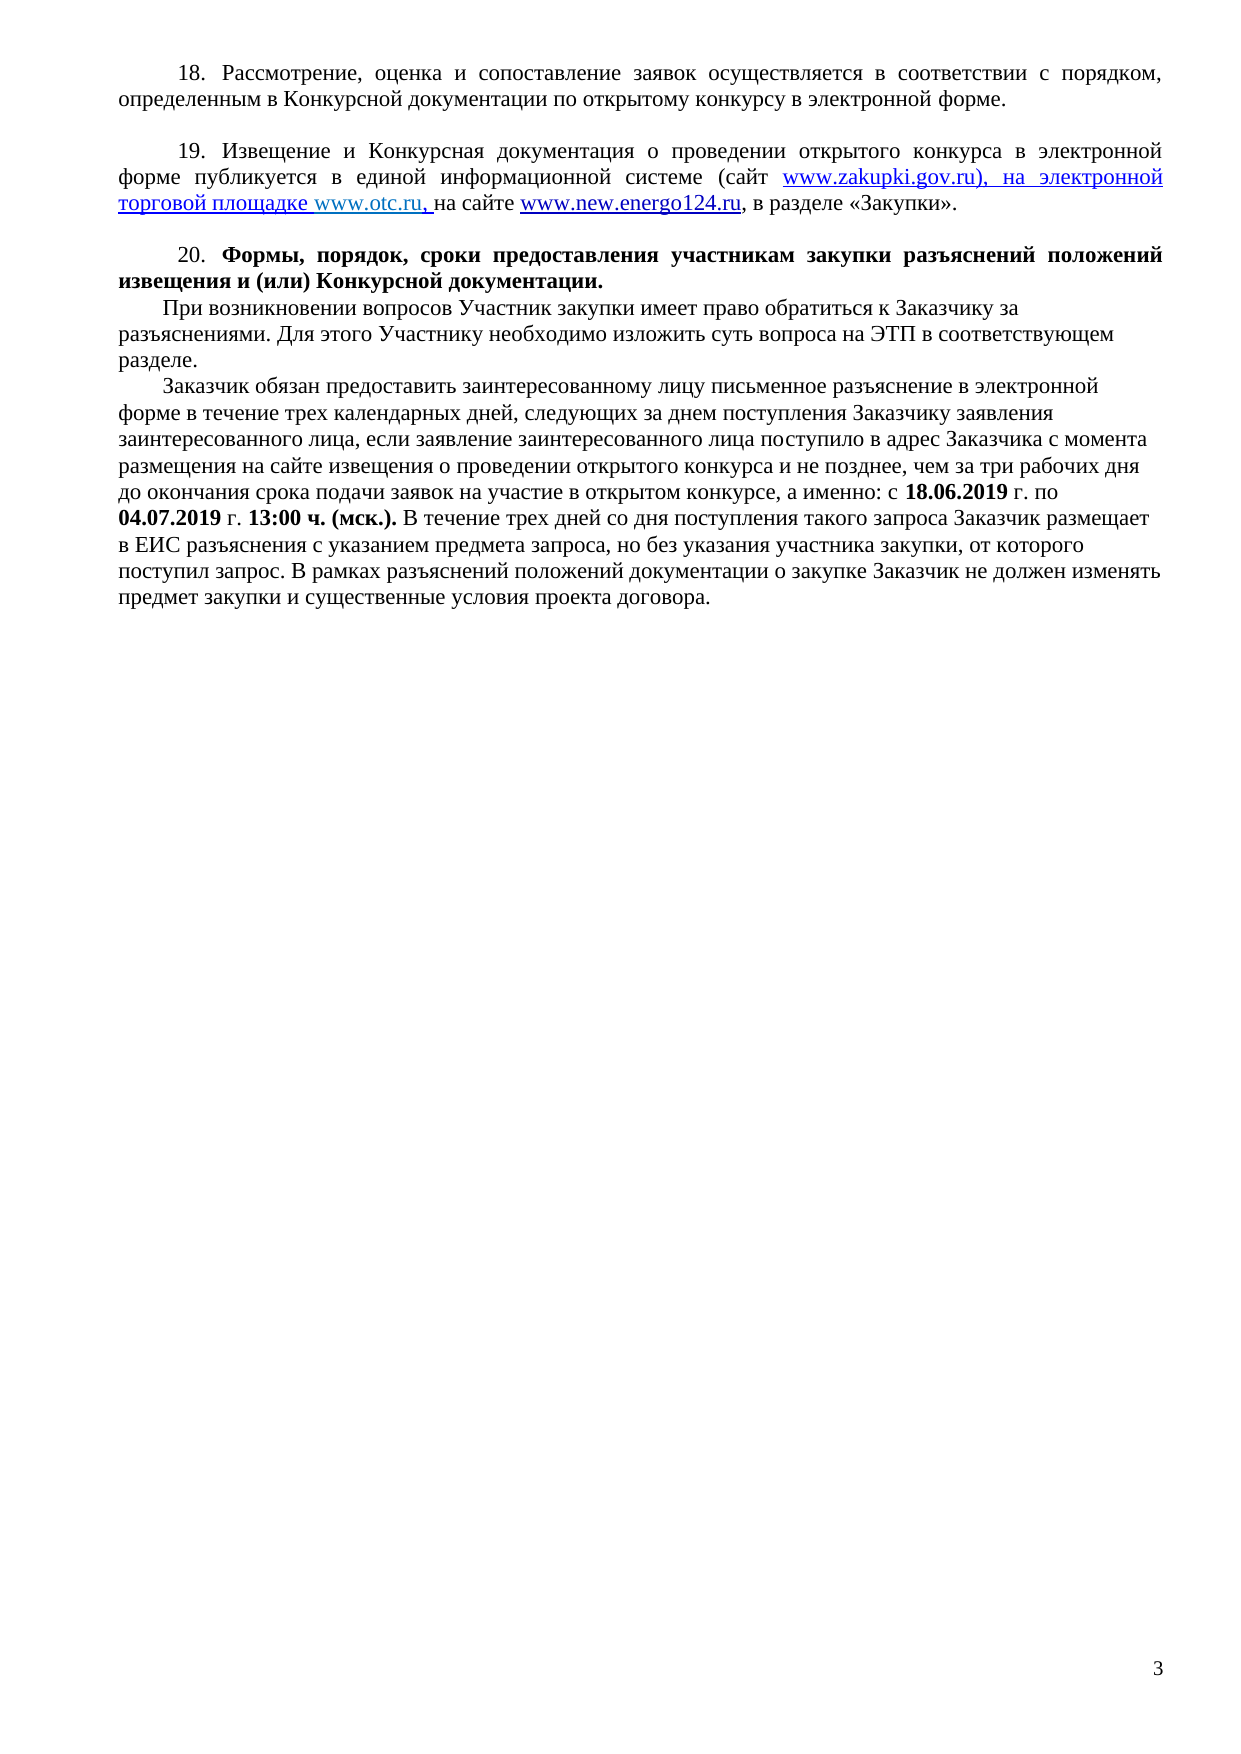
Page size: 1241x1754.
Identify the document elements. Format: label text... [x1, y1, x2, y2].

list Рассмотрение, оценка и сопоставление заявок осуществляется в соответствии с порядком, определенным в Конкурсной документации по открытому конкурсу в электронной форме. [118, 59, 1163, 112]
list Извещение и Конкурсная документация о проведении открытого конкурса в электронной форме публикуется в единой информационной системе (сайт www.zakupki.gov.ru), на электронной торговой площадке www.otc.ru, на сайте www.new.energo124.ru, в разделе «Закупки». [118, 137, 1163, 216]
text При возникновении вопросов Участник закупки имеет право обратиться к Заказчику за разъяснениями. Для этого Участнику необходимо изложить суть вопроса на ЭТП в соответствующем разделе. [118, 293, 1163, 373]
text Заказчик обязан предоставить заинтересованному лицу письменное разъяснение в электронной форме в течение трех календарных дней, следующих за днем поступления Заказчику заявления заинтересованного лица, если заявление заинтересованного лица поcтупило в адрес Заказчика с момента размещения на сайте извещения о проведении открытого конкурса и не позднее, чем за три рабочих дня до окончания срока подачи заявок на участие в открытом конкурсе, а именно: с 18.06.2019 г. по 04.07.2019 г. 13:00 ч. (мск.). В течение трех дней со дня поступления такого запроса Заказчик размещает в ЕИС разъяснения с указанием предмета запроса, но без указания участника закупки, от которого поступил запрос. В рамках разъяснений положений документации о закупке Заказчик не должен изменять предмет закупки и существенные условия проекта договора. [118, 373, 1163, 610]
list Формы, порядок, сроки предоставления участникам закупки разъяснений положений извещения и (или) Конкурсной документации. [118, 241, 1163, 293]
